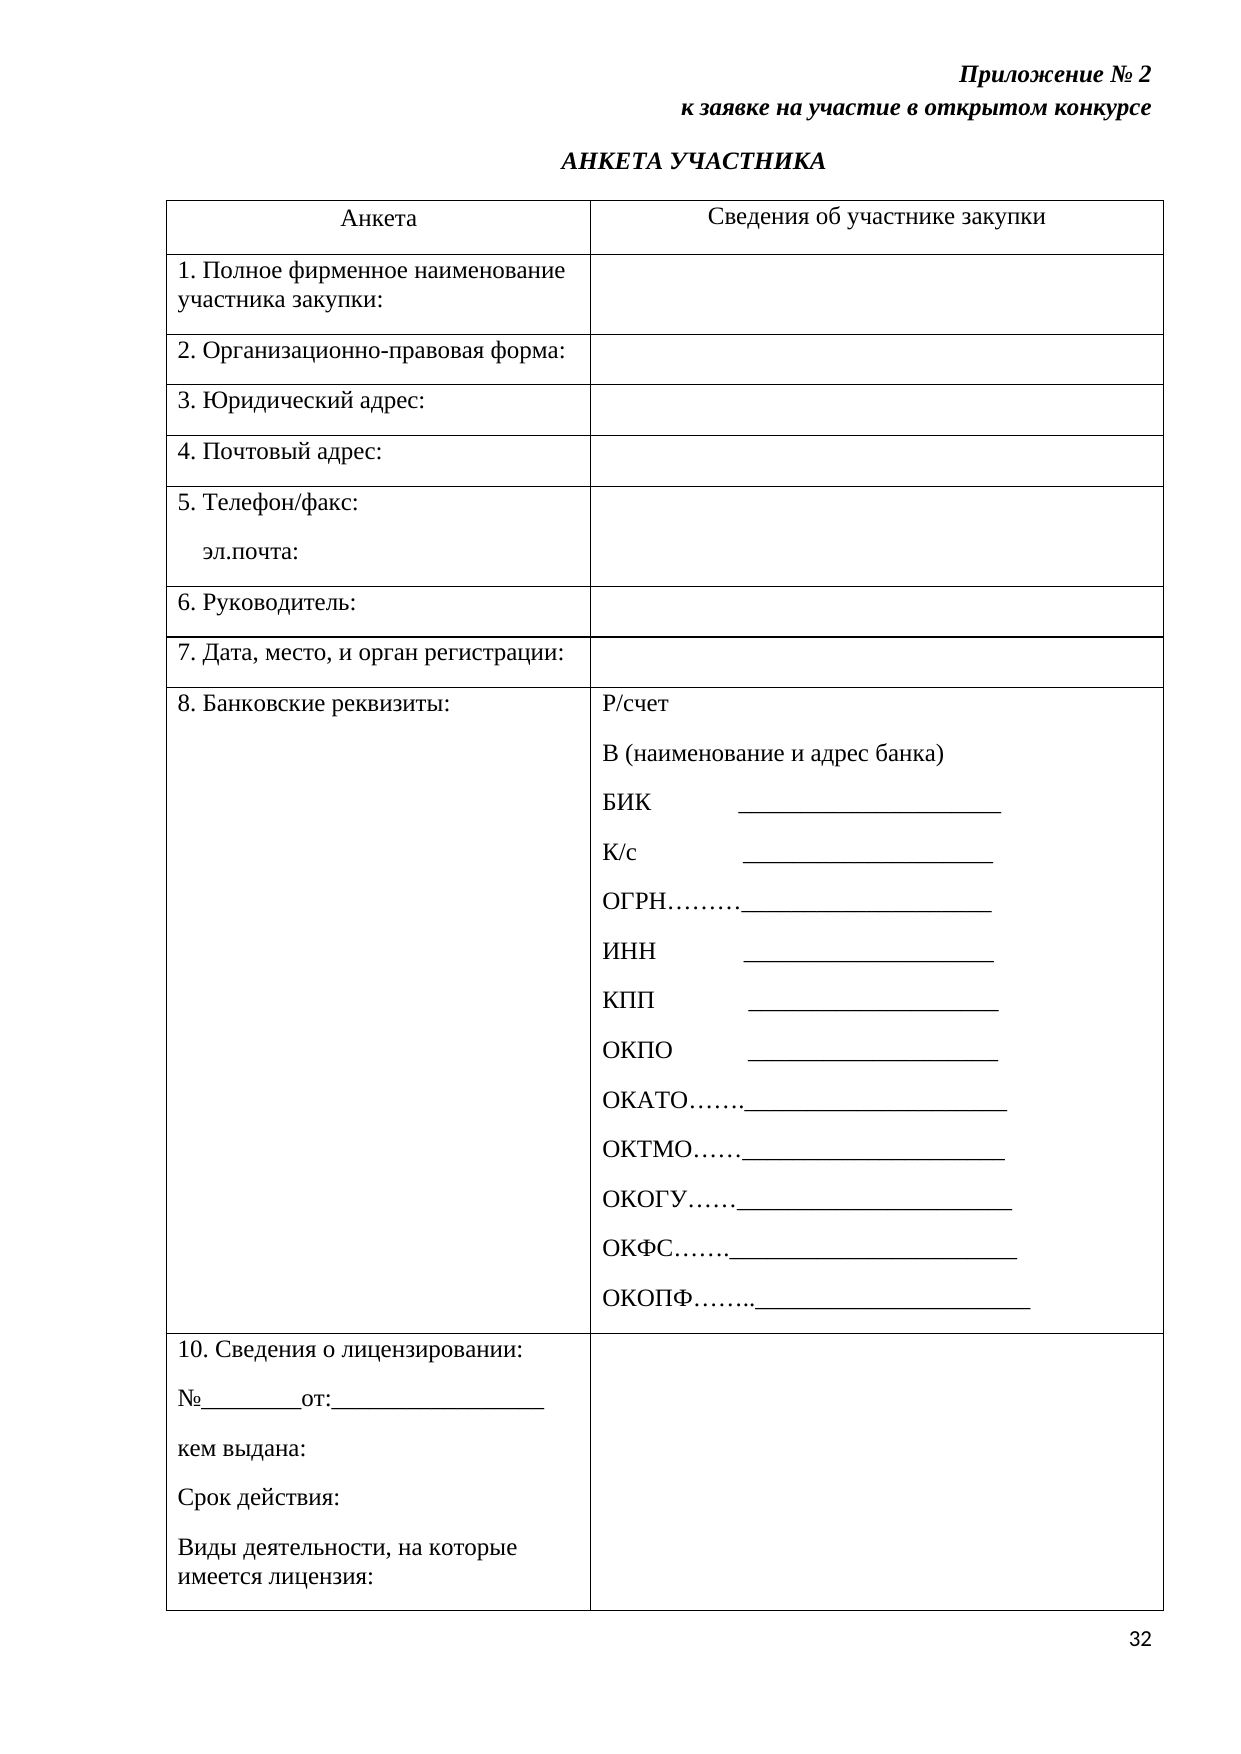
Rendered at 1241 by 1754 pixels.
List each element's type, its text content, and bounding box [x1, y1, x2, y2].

table_cell [591, 1334, 1163, 1610]
table_cell [591, 436, 1163, 486]
table_cell 1. Полное фирменное наименование участника закупки: [167, 255, 590, 334]
table_cell [591, 335, 1163, 384]
text к заявке на участие в открытом конкурсе [177, 92, 1152, 121]
table_header Анкета [167, 201, 590, 254]
table_cell [591, 385, 1163, 435]
table_cell [591, 487, 1163, 586]
table_cell 10. Сведения о лицензировании: №________от:_________________ кем выдана: Срок действия: Виды деятельности, на которые имеется лицензия: [167, 1334, 590, 1610]
text Приложение № 2 [177, 59, 1152, 88]
table_cell 4. Почтовый адрес: [167, 436, 590, 486]
table_cell [591, 638, 1163, 687]
text АНКЕТА УЧАСТНИКА [177, 146, 1152, 175]
table_header Сведения об участнике закупки [591, 201, 1163, 254]
table_cell 7. Дата, место, и орган регистрации: [167, 638, 590, 687]
table_cell [591, 255, 1163, 334]
table_cell 3. Юридический адрес: [167, 385, 590, 435]
table_cell 2. Организационно-правовая форма: [167, 335, 590, 384]
table_cell [591, 587, 1163, 636]
table_cell Р/счет В (наименование и адрес банка) БИК _____________________ К/с ____________________ ОГРН………____________________ ИНН ____________________ КПП ____________________ ОКПО ____________________ ОКАТО……._____________________ ОКТМО……_____________________ ОКОГУ……______________________ ОКФС……._______________________ ОКОПФ……..______________________ [591, 688, 1163, 1333]
table_cell 5. Телефон/факс: эл.почта: [167, 487, 590, 586]
table_cell 6. Руководитель: [167, 587, 590, 636]
table_cell 8. Банковские реквизиты: [167, 688, 590, 1333]
